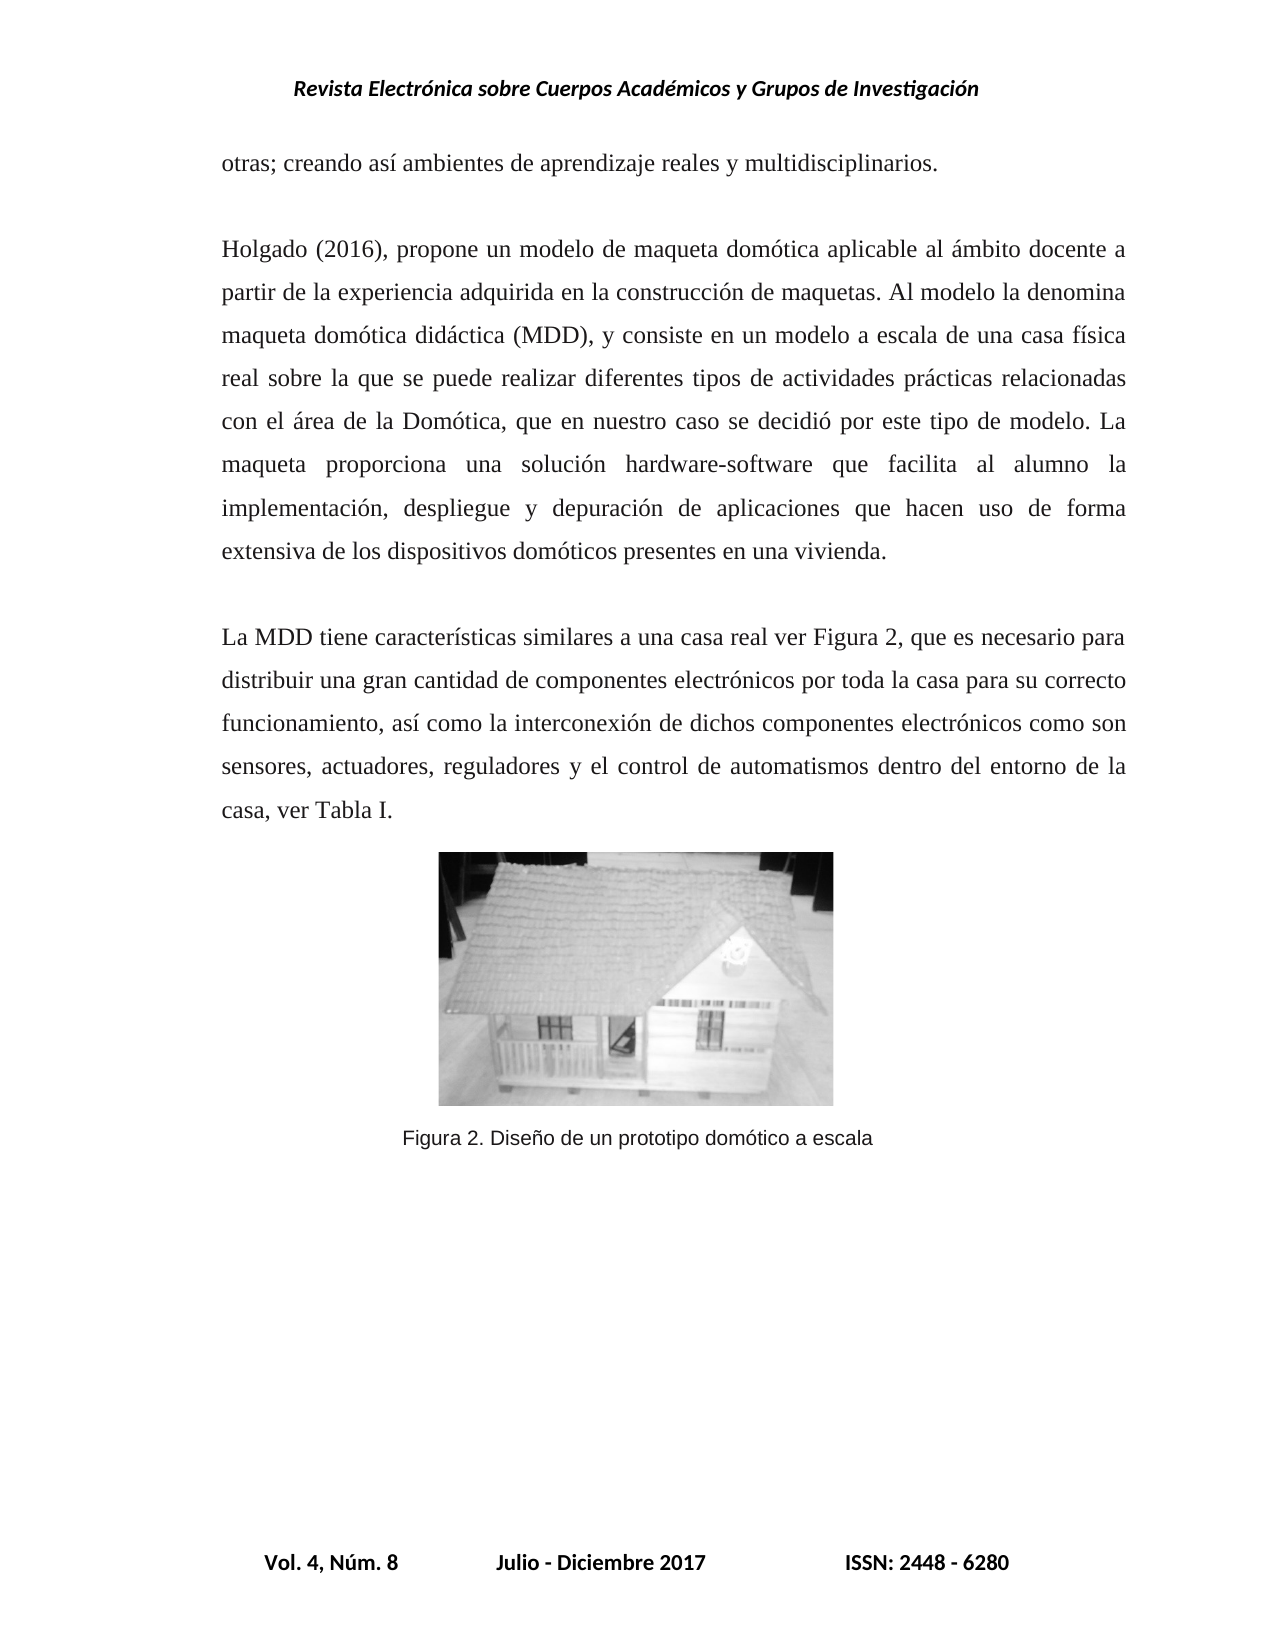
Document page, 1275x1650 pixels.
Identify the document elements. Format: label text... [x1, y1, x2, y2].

text Figura 2. Diseño de un prototipo domótico a escala [148, 1125, 1127, 1149]
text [221, 148, 1127, 176]
picture [438, 852, 834, 1106]
text La MDD tiene características similares a una casa real ver Figura 2, que es necesario para distribuir una gran cantidad de componentes electrónicos por toda la casa para su correcto funcionamiento, así como la interconexión de dichos componentes electrónicos como son sensores, actuadores, reguladores y el control de automatismos dentro del entorno de la casa, ver Tabla I. [221, 622, 1127, 823]
text Holgado (2016), propone un modelo de maqueta domótica aplicable al ámbito docente a partir de la experiencia adquirida en la construcción de maquetas. Al modelo la denomina maqueta domótica didáctica (MDD), y consiste en un modelo a escala de una casa física real sobre la que se puede realizar diferentes tipos de actividades prácticas relacionadas con el área de la Domótica, que en nuestro caso se decidió por este tipo de modelo. La maqueta proporciona una solución hardware-software que facilita al alumno la implementación, despliegue y depuración de aplicaciones que hacen uso de forma extensiva de los dispositivos domóticos presentes en una vivienda. [221, 234, 1127, 564]
